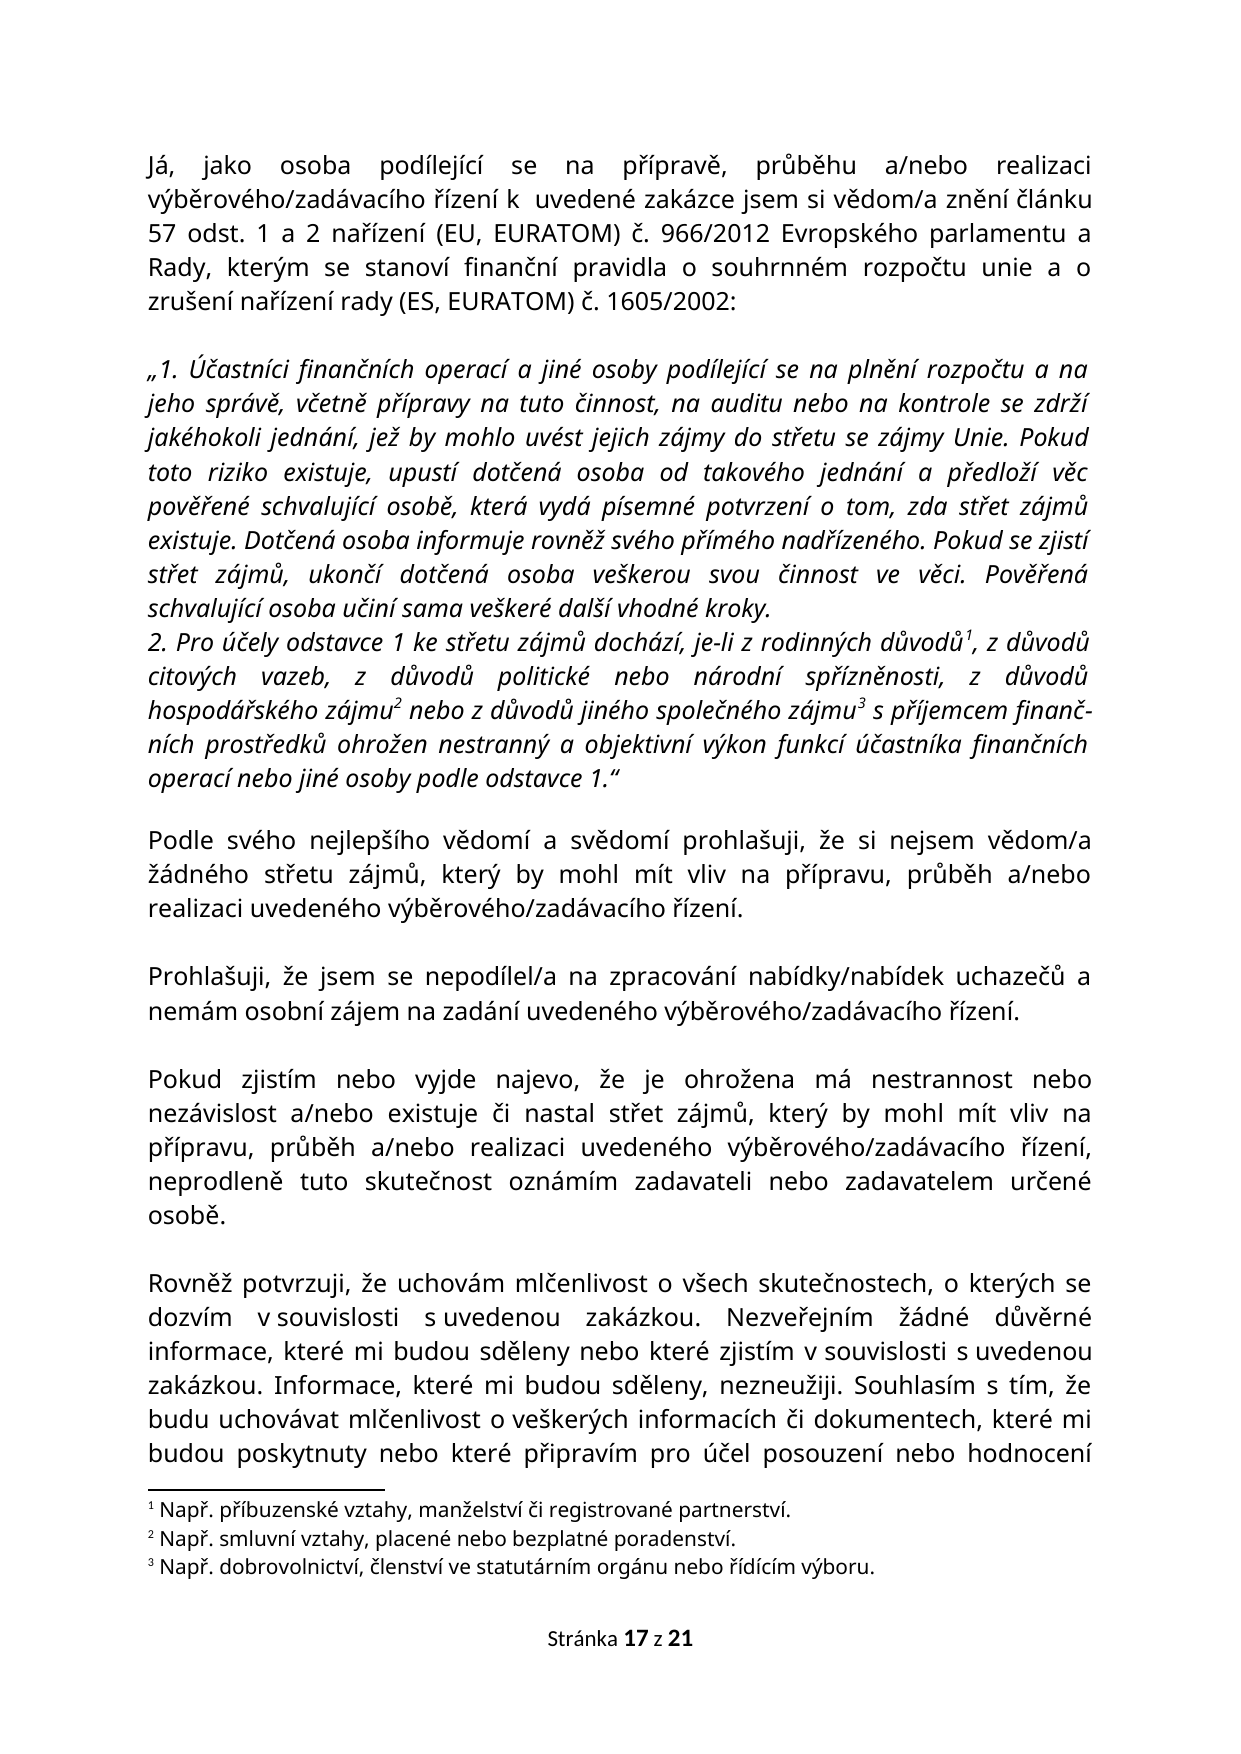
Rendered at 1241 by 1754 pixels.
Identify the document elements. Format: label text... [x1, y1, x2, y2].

text 2. Pro účely odstavce 1 ke střetu zájmů dochází, je-li z rodinných důvodů, z důvodů citových vazeb, z důvodů politické nebo národní spřízněnosti, z důvodů hospodářského zájmu nebo z důvodů jiného společného zájmu s příjemcem finančních prostředků ohrožen nestranný a objektivní výkon funkcí účastníka finančních operací nebo jiné osoby podle odstavce 1.“ [148, 624, 1093, 795]
text Prohlašuji, že jsem se nepodílel/a na zpracování nabídky/nabídek uchazečů a nemám osobní zájem na zadání uvedeného výběrového/zadávacího řízení. [148, 959, 1093, 1027]
text „1. Účastníci finančních operací a jiné osoby podílející se na plnění rozpočtu a na jeho správě, včetně přípravy na tuto činnost, na auditu nebo na kontrole se zdrží jakéhokoli jednání, jež by mohlo uvést jejich zájmy do střetu se zájmy Unie. Pokud toto riziko existuje, upustí dotčená osoba od takového jednání a předloží věc pověřené schvalující osobě, která vydá písemné potvrzení o tom, zda střet zájmů existuje. Dotčená osoba informuje rovněž svého přímého nadřízeného. Pokud se zjistí střet zájmů, ukončí dotčená osoba veškerou svou činnost ve věci. Pověřená schvalující osoba učiní sama veškeré další vhodné kroky. [148, 352, 1093, 624]
text Já, jako osoba podílející se na přípravě, průběhu a/nebo realizaci výběrového/zadávacího řízení k uvedené zakázce jsem si vědom/a znění článku 57 odst. 1 a 2 nařízení (EU, EURATOM) č. 966/2012 Evropského parlamentu a Rady, kterým se stanoví finanční pravidla o souhrnném rozpočtu unie a o zrušení nařízení rady (ES, EURATOM) č. 1605/2002: [148, 148, 1093, 318]
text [148, 1266, 1093, 1470]
text Pokud zjistím nebo vyjde najevo, že je ohrožena má nestrannost nebo nezávislost a/nebo existuje či nastal střet zájmů, který by mohl mít vliv na přípravu, průběh a/nebo realizaci uvedeného výběrového/zadávacího řízení, neprodleně tuto skutečnost oznámím zadavateli nebo zadavatelem určené osobě. [148, 1061, 1093, 1232]
text Podle svého nejlepšího vědomí a svědomí prohlašuji, že si nejsem vědom/a žádného střetu zájmů, který by mohl mít vliv na přípravu, průběh a/nebo realizaci uvedeného výběrového/zadávacího řízení. [148, 823, 1093, 925]
